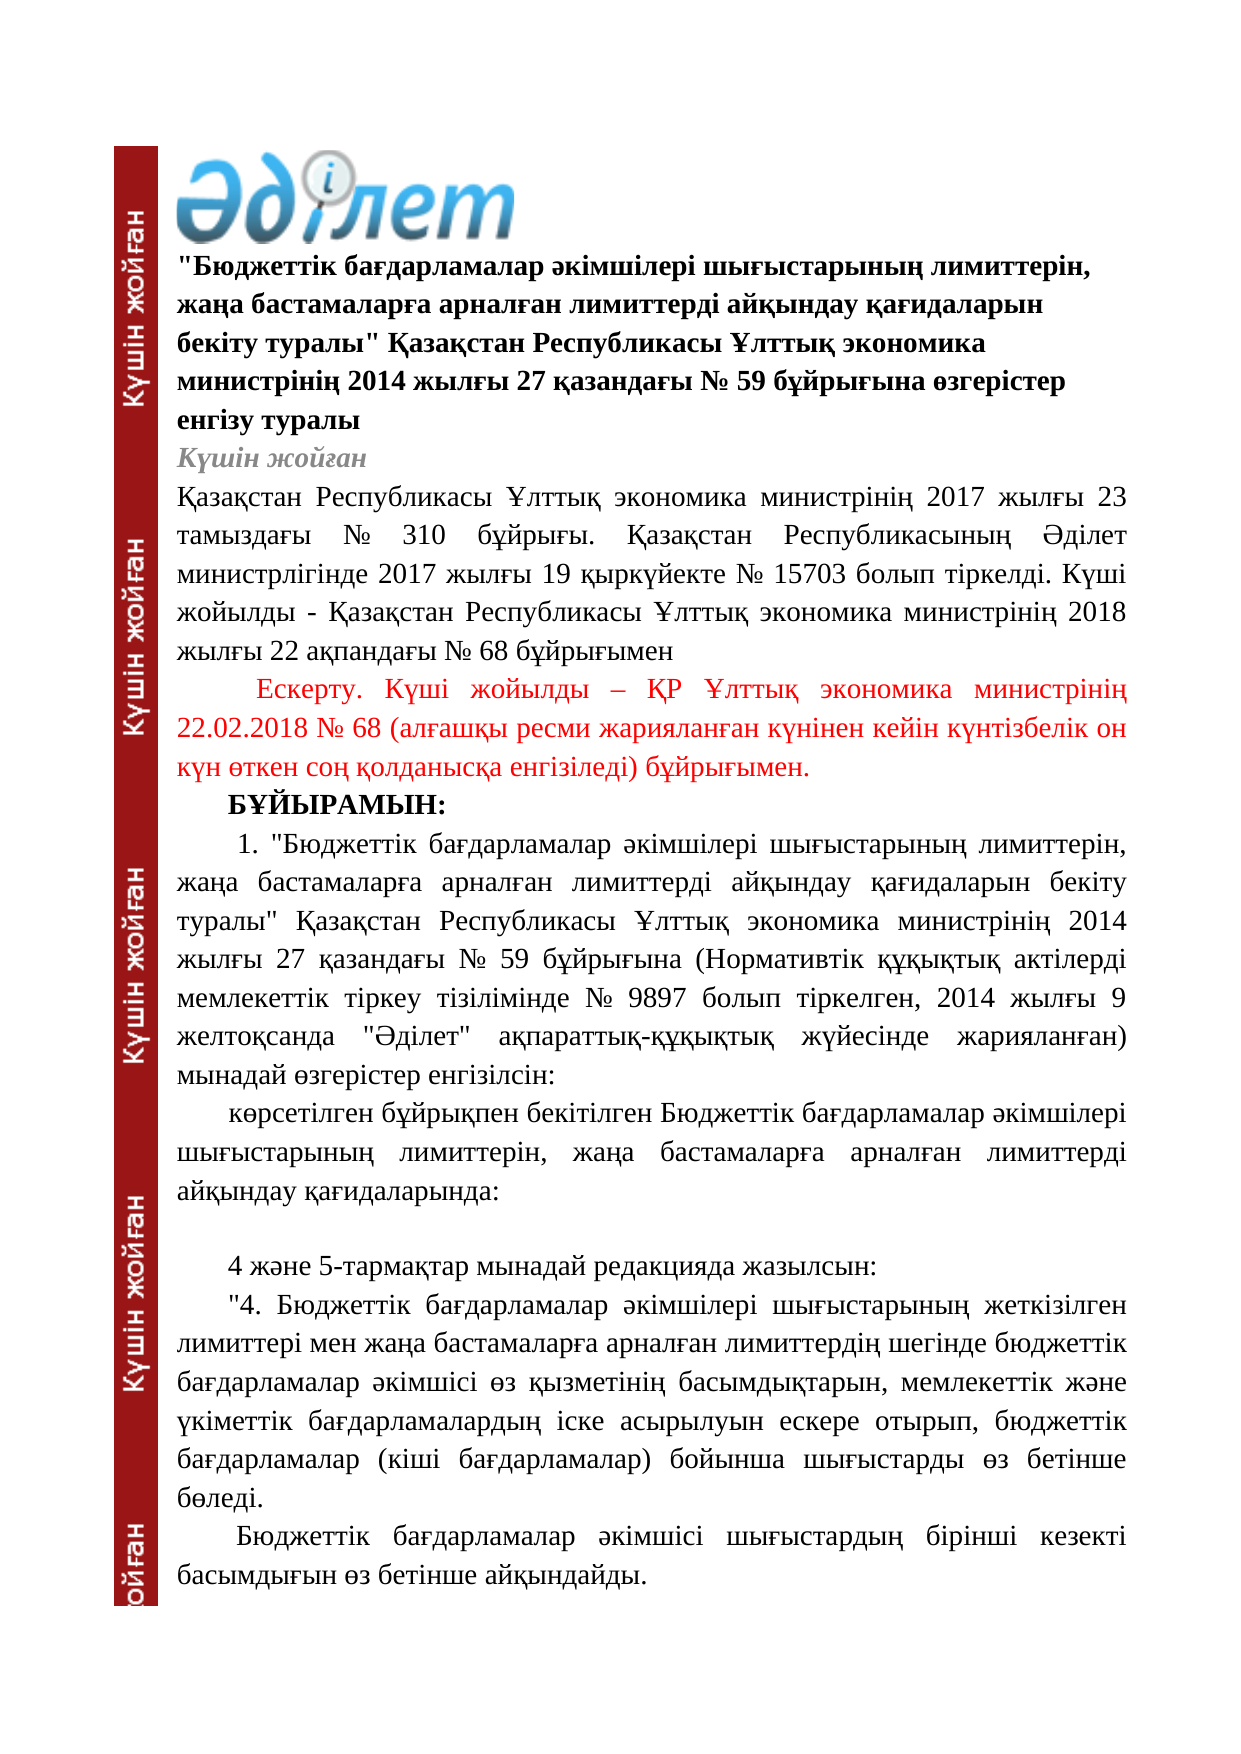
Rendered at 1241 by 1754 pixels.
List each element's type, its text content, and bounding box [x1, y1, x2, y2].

picture [114, 1091, 158, 1096]
picture [114, 667, 158, 672]
text 1. "Бюджеттік бағдарламалар әкімшілері шығыстарының лимиттерін, жаңа бастамаларға арналған лимиттерді айқындау қағидаларын бекіту туралы" Қазақстан Республикасы Ұлттық экономика министрінің 2014 жылғы 27 қазандағы № 59 бұйрығына (Нормативтік құқықтық актілерді мемлекеттік тіркеу тізілімінде № 9897 болып тіркелген, 2014 жылғы 9 желтоқсанда "Әділет" ақпараттық-құқықтық жүйесінде жарияланған) мынадай өзгерістер енгізілсін: [112, 826, 1128, 1091]
text "4. Бюджеттік бағдарламалар әкімшілері шығыстарының жеткізілген лимиттері мен жаңа бастамаларға арналған лимиттердің шегінде бюджеттік бағдарламалар әкімшісі өз қызметінің басымдықтарын, мемлекеттік және үкіметтік бағдарламалардың іске асырылуын ескере отырып, бюджеттік бағдарламалар (кіші бағдарламалар) бойынша шығыстарды өз бетінше бөледі. [112, 1287, 1128, 1513]
picture [114, 821, 158, 826]
picture [176, 150, 515, 244]
picture [114, 782, 158, 787]
text Бюджеттік бағдарламалар әкімшісі шығыстардың бірінші кезекті басымдығын өз бетінше айқындайды. [112, 1518, 1128, 1590]
picture [114, 474, 158, 479]
picture [114, 1513, 158, 1518]
text көрсетілген бұйрықпен бекітілген Бюджеттік бағдарламалар әкімшілері шығыстарының лимиттерін, жаңа бастамаларға арналған лимиттерді айқындау қағидаларында: [112, 1096, 1128, 1206]
text Ескерту. Күші жойылды – ҚР Ұлттық экономика министрінің 22.02.2018 № 68 (алғашқы ресми жарияланған күнінен кейін күнтізбелік он күн өткен соң қолданысқа енгізіледі) бұйрығымен. [112, 672, 1128, 782]
picture [114, 1282, 158, 1287]
picture [114, 146, 158, 248]
text "Бюджеттік бағдарламалар әкімшілері шығыстарының лимиттерін, жаңа бастамаларға арналған лимиттерді айқындау қағидаларын бекіту туралы" Қазақстан Республикасы Ұлттық экономика министрінің 2014 жылғы 27 қазандағы № 59 бұйрығына өзгерістер енгізу туралы [112, 248, 1128, 435]
text 4 және 5-тармақтар мынадай редакцияда жазылсын: [112, 1248, 1128, 1282]
picture [114, 435, 158, 440]
picture [114, 1590, 158, 1606]
picture [114, 1206, 158, 1248]
text Күшін жойған [112, 440, 1128, 474]
text БҰЙЫРАМЫН: [112, 787, 1128, 821]
text Қазақстан Республикасы Ұлттық экономика министрінің 2017 жылғы 23 тамыздағы № 310 бұйрығы. Қазақстан Республикасының Әділет министрлігінде 2017 жылғы 19 қыркүйекте № 15703 болып тіркелді. Күші жойылды - Қазақстан Республикасы Ұлттық экономика министрінің 2018 жылғы 22 ақпандағы № 68 бұйрығымен [112, 479, 1128, 667]
